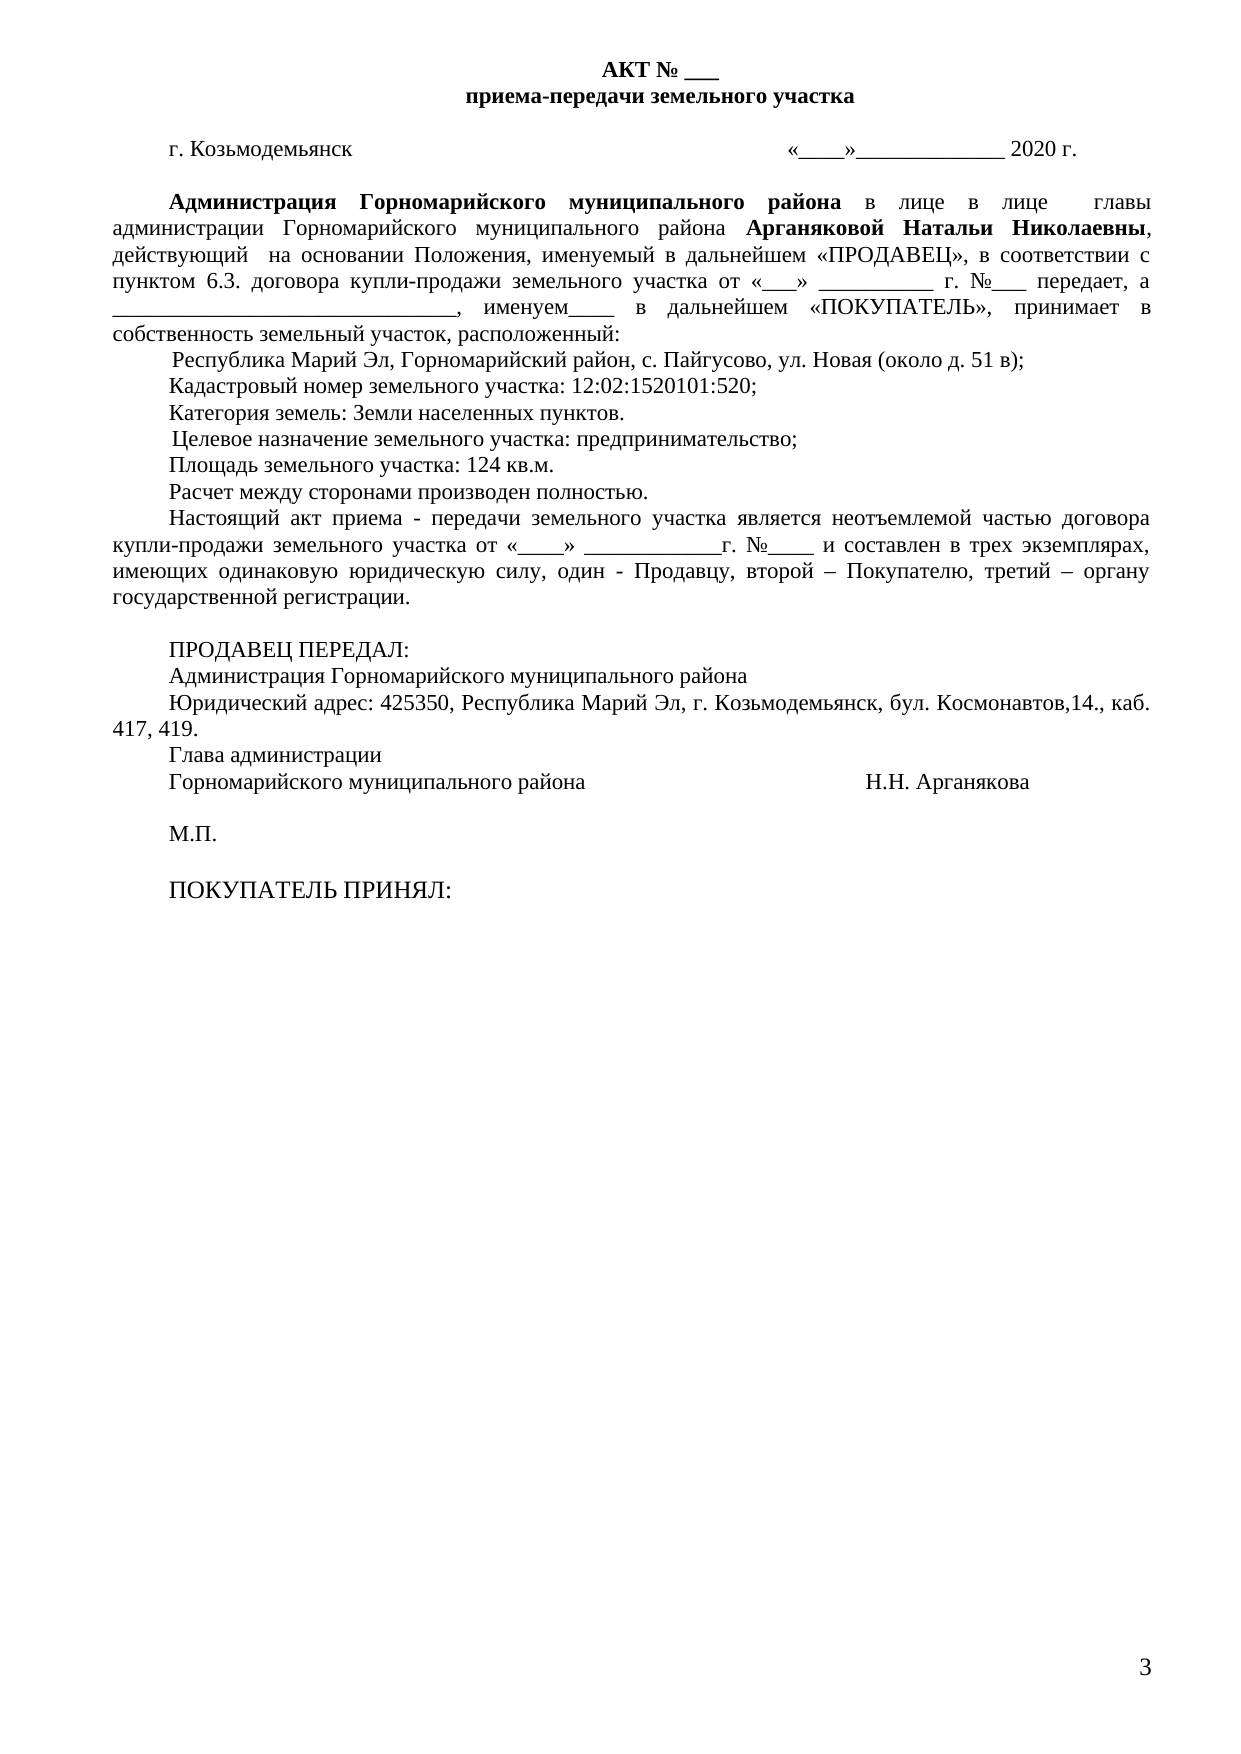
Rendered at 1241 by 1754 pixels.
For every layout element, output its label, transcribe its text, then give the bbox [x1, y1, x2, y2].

text Кадастровый номер земельного участка: 12:02:1520101:520; [112, 372, 1152, 399]
text Категория земель: Земли населенных пунктов. [112, 399, 1152, 425]
text приема-передачи земельного участка [112, 83, 1152, 109]
text Горномарийского муниципального района Н.Н. Арганякова [112, 768, 1152, 794]
text Юридический адрес: 425350, Республика Марий Эл, г. Козьмодемьянск, бул. Космонавтов,14., каб. 417, 419. [112, 689, 1152, 741]
text Расчет между сторонами производен полностью. [112, 478, 1152, 504]
text ПОКУПАТЕЛЬ ПРИНЯЛ: [112, 876, 1152, 904]
text ПРОДАВЕЦ ПЕРЕДАЛ: [112, 636, 1152, 662]
text Республика Марий Эл, Горномарийский район, с. Пайгусово, ул. Новая (около д. 51 в); [112, 346, 1152, 372]
text Администрация Горномарийского муниципального района [112, 662, 1152, 689]
text М.П. [112, 821, 1152, 847]
text Целевое назначение земельного участка: предпринимательство; [112, 425, 1152, 452]
text АКТ № ___ [112, 56, 1152, 83]
text Площадь земельного участка: 124 кв.м. [112, 452, 1152, 478]
text Глава администрации [112, 741, 1152, 768]
text Настоящий акт приема - передачи земельного участка является неотъемлемой частью договора купли-продажи земельного участка от «____» ____________г. №____ и составлен в трех экземплярах, имеющих одинаковую юридическую силу, один - Продавцу, второй – Покупателю, третий – органу государственной регистрации. [112, 504, 1152, 610]
text Администрация Горномарийского муниципального района в лице в лице главы администрации Горномарийского муниципального района Арганяковой Натальи Николаевны, действующий на основании Положения, именуемый в дальнейшем «ПРОДАВЕЦ», в соответствии с пунктом 6.3. договора купли-продажи земельного участка от «___» __________ г. №___ передает, а ______________________________, именуем____ в дальнейшем «ПОКУПАТЕЛЬ», принимает в собственность земельный участок, расположенный: [112, 188, 1152, 346]
text г. Козьмодемьянск «____»_____________ 2020 г. [112, 135, 1152, 162]
